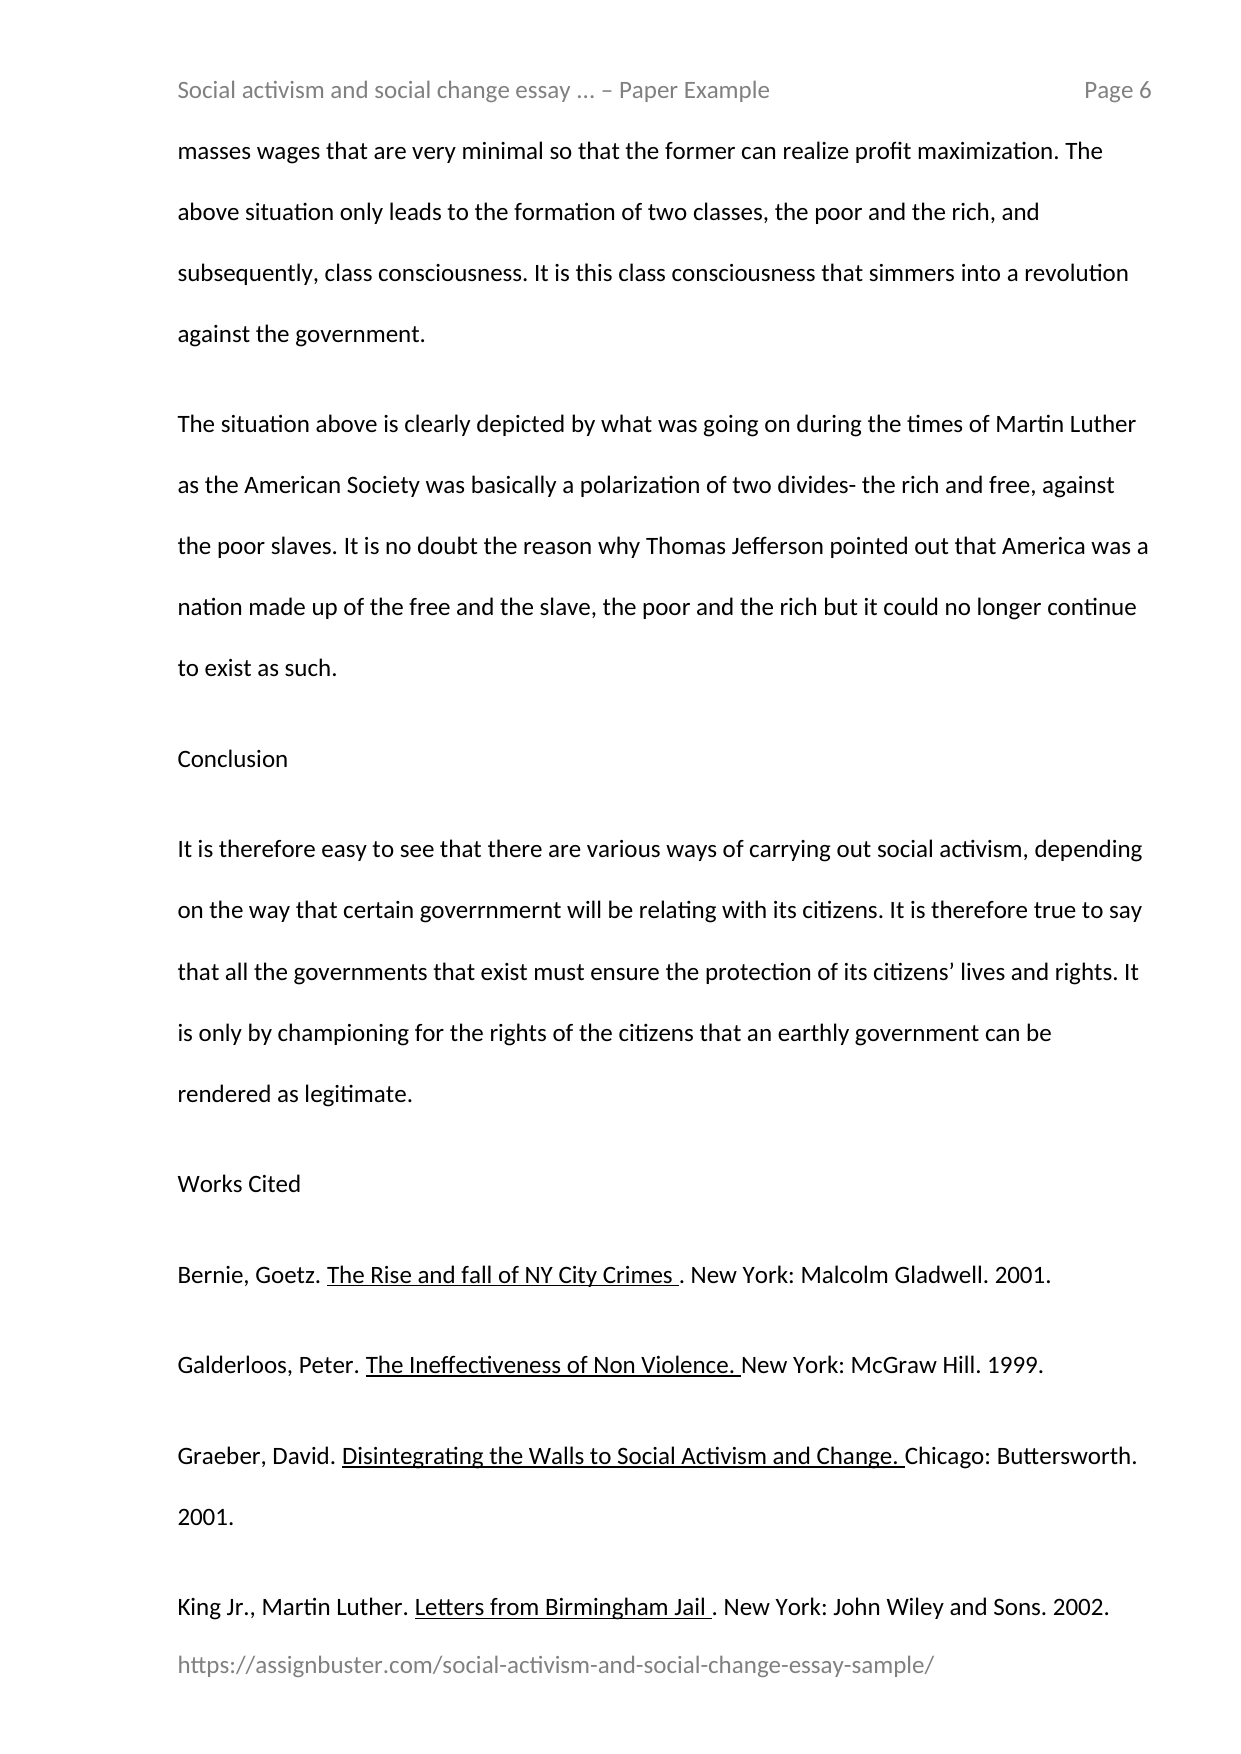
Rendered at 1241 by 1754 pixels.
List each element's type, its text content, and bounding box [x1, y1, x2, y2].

text King Jr., Martin Luther. Letters from Birmingham Jail . New York: John Wiley and Sons. 2002. [177, 1591, 1152, 1622]
text Conclusion [177, 743, 1152, 774]
text Graeber, David. Disintegrating the Walls to Social Activism and Change. Chicago: Buttersworth. 2001. [177, 1440, 1152, 1531]
text Works Cited [177, 1168, 1152, 1199]
text It is therefore easy to see that there are various ways of carrying out social activism, depending on the way that certain goverrnmernt will be relating with its citizens. It is therefore true to say that all the governments that exist must ensure the protection of its citizens’ lives and rights. It is only by championing for the rights of the citizens that an earthly government can be rendered as legitimate. [177, 834, 1152, 1108]
text The situation above is clearly depicted by what was going on during the times of Martin Luther as the American Society was basically a polarization of two divides- the rich and free, against the poor slaves. It is no doubt the reason why Thomas Jefferson pointed out that America was a nation made up of the free and the slave, the poor and the rich but it could no longer continue to exist as such. [177, 408, 1152, 683]
text Galderloos, Peter. The Ineffectiveness of Non Violence. New York: McGraw Hill. 1999. [177, 1349, 1152, 1380]
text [177, 135, 1152, 348]
text Bernie, Goetz. The Rise and fall of NY City Crimes . New York: Malcolm Gladwell. 2001. [177, 1259, 1152, 1289]
